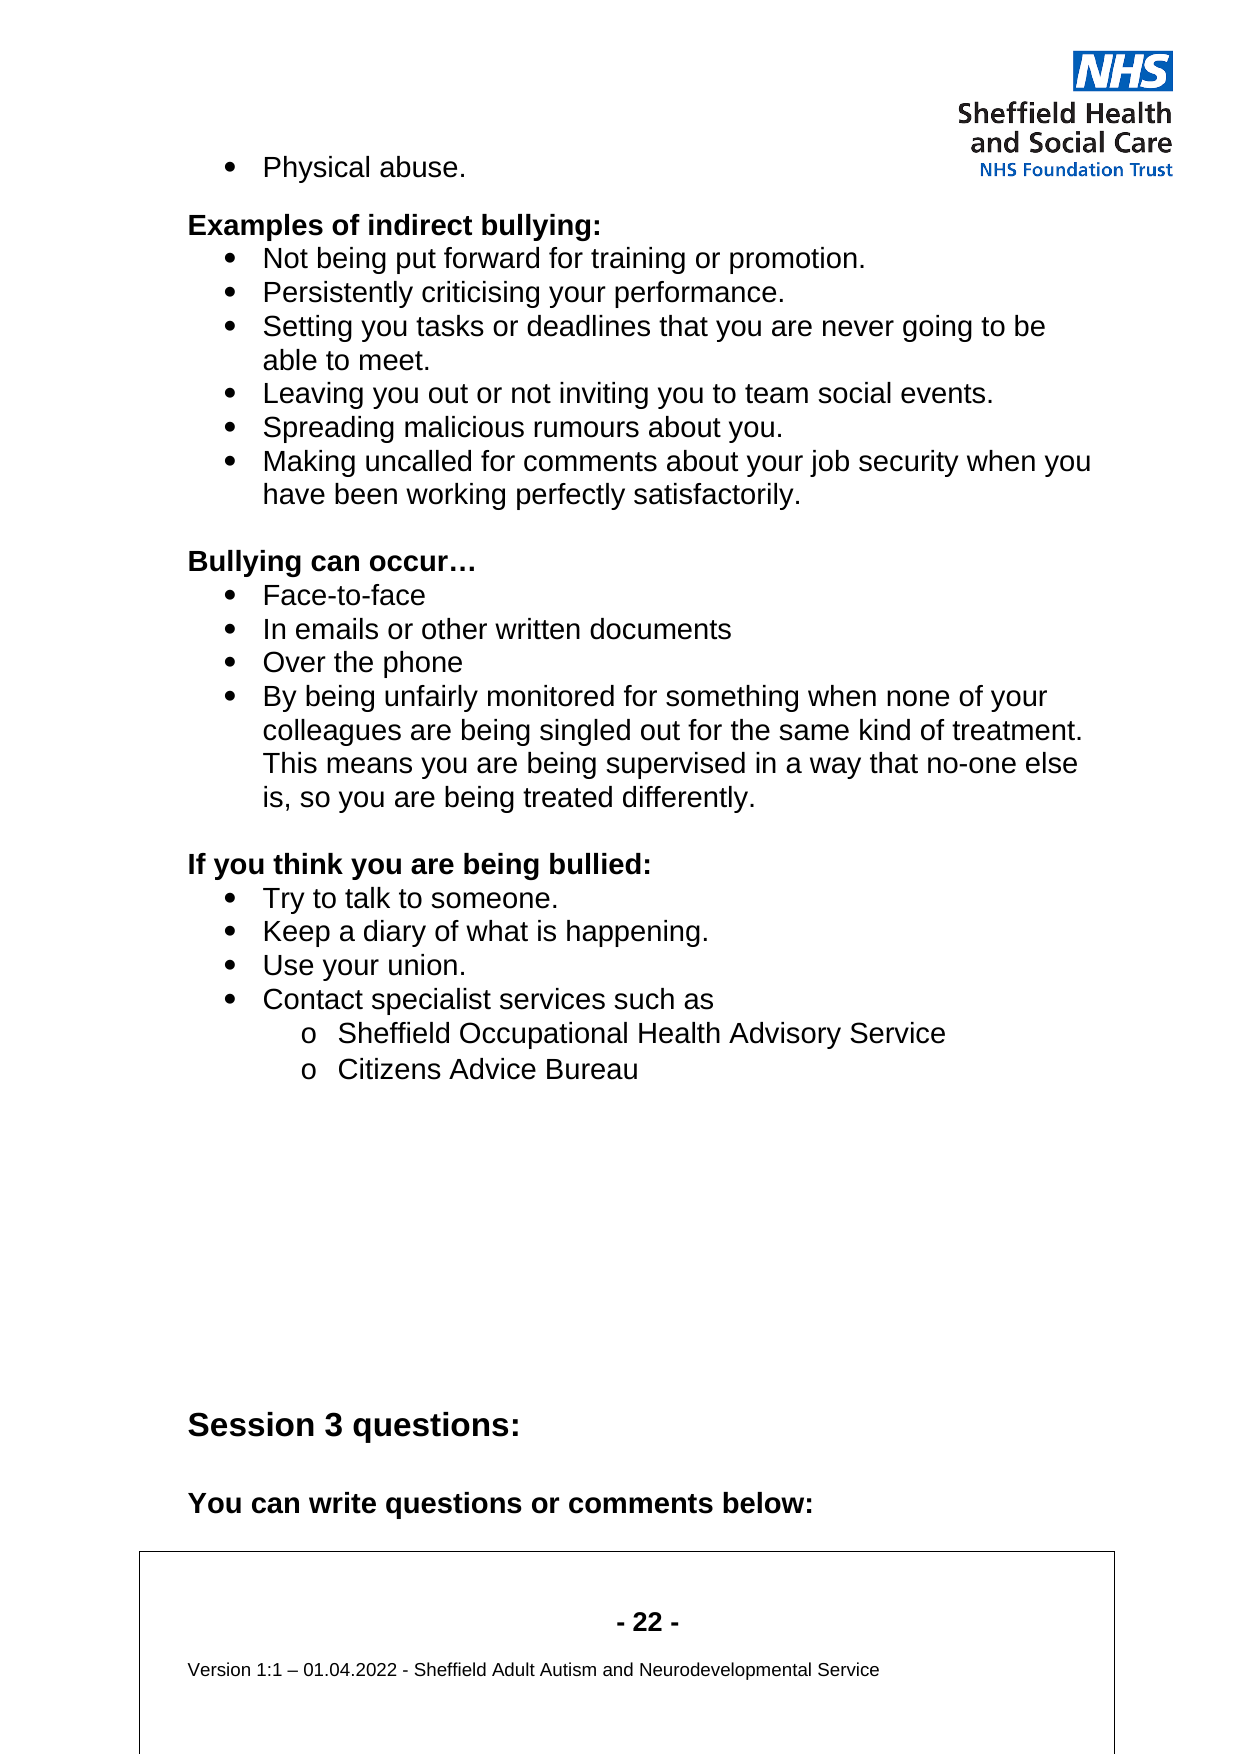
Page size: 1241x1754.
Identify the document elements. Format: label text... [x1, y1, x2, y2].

list Citizens Advice Bureau [300, 1052, 1107, 1088]
list Over the phone [225, 646, 1107, 679]
text Bullying can occur… [187, 544, 1107, 578]
list Try to talk to someone. [225, 881, 1107, 914]
list Contact specialist services such as [225, 982, 1107, 1016]
list Setting you tasks or deadlines that you are never going to be able to meet. [225, 309, 1107, 376]
list By being unfairly monitored for something when none of your colleagues are being singled out for the same kind of treatment. This means you are being supervised in a way that no-one else is, so you are being treated differently. [225, 679, 1107, 814]
text You can write questions or comments below: [187, 1486, 1107, 1520]
picture [951, 39, 1183, 189]
list Leaving you out or not inviting you to team social events. [225, 376, 1107, 410]
list In emails or other written documents [225, 612, 1107, 646]
list Keep a diary of what is happening. [225, 914, 1107, 948]
text If you think you are being bullied: [187, 847, 1107, 881]
list Use your union. [225, 948, 1107, 982]
list Persistently criticising your performance. [225, 275, 1107, 309]
list Sheffield Occupational Health Advisory Service [300, 1016, 1107, 1052]
list Physical abuse. [225, 150, 1107, 208]
text Session 3 questions: [187, 1405, 1107, 1443]
list Face-to-face [225, 578, 1107, 612]
list Making uncalled for comments about your job security when you have been working perfectly satisfactorily. [225, 444, 1107, 511]
list Spreading malicious rumours about you. [225, 410, 1107, 444]
text Examples of indirect bullying: [187, 208, 1107, 241]
list Not being put forward for training or promotion. [225, 241, 1107, 275]
